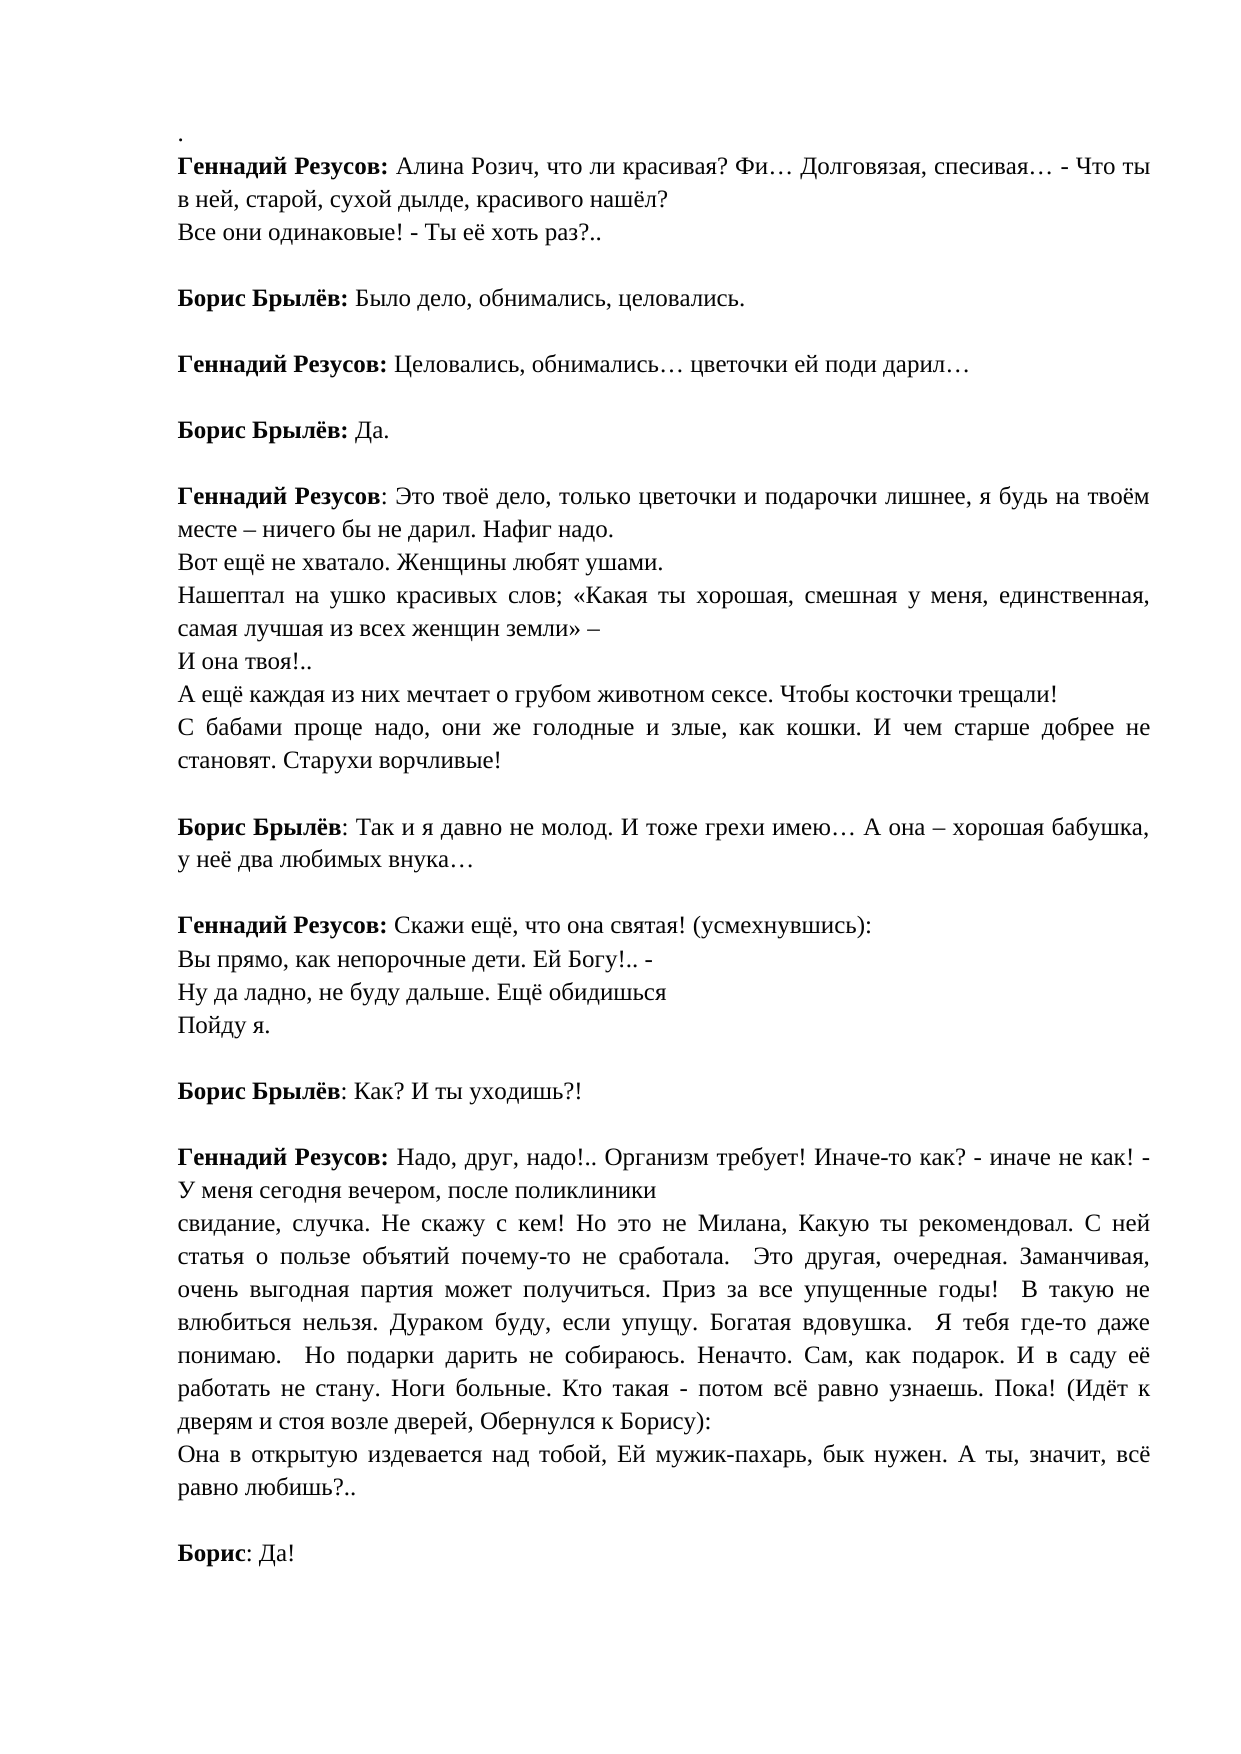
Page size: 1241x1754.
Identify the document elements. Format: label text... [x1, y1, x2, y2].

text С бабами проще надо, они же голодные и злые, как кошки. И чем старше добрее не становят. Старухи ворчливые! [177, 712, 1152, 774]
text Борис Брылёв: Было дело, обнимались, целовались. [177, 250, 1152, 312]
text Борис: Да! [177, 1505, 1152, 1567]
text Ну да ладно, не буду дальше. Ещё обидишься [177, 977, 1152, 1005]
text И она твоя!.. [177, 646, 1152, 675]
text Все они одинаковые! - Ты её хоть раз?.. [177, 217, 1152, 246]
text Геннадий Резусов: Надо, друг, надо!.. Организм требует! Иначе-то как? - иначе не как! - У меня сегодня вечером, после поликлиники [177, 1109, 1152, 1203]
text Вот ещё не хватало. Женщины любят ушами. [177, 547, 1152, 576]
text Борис Брылёв: Так и я давно не молод. И тоже грехи имею… А она – хорошая бабушка, у неё два любимых внука… [177, 778, 1152, 873]
text Нашептал на ушко красивых слов; «Какая ты хорошая, смешная у меня, единственная, самая лучшая из всех женщин земли» – [177, 580, 1152, 642]
text свидание, случка. Не скажу с кем! Но это не Милана, Какую ты рекомендовал. С ней статья о пользе объятий почему-то не сработала. Это другая, очередная. Заманчивая, очень выгодная партия может получиться. Приз за все упущенные годы! В такую не влюбиться нельзя. Дураком буду, если упущу. Богатая вдовушка. Я тебя где-то даже понимаю. Но подарки дарить не собираюсь. Неначто. Сам, как подарок. И в саду её работать не стану. Ноги больные. Кто такая - потом всё равно узнаешь. Пока! (Идёт к дверям и стоя возле дверей, Обернулся к Борису): [177, 1208, 1152, 1435]
text Она в открытую издевается над тобой, Ей мужик-пахарь, бык нужен. А ты, значит, всё равно любишь?.. [177, 1439, 1152, 1501]
text Геннадий Резусов: Скажи ещё, что она святая! (усмехнувшись): [177, 878, 1152, 939]
text Вы прямо, как непорочные дети. Ей Богу!.. - [177, 944, 1152, 972]
text Борис Брылёв: Да. [177, 382, 1152, 444]
text Геннадий Резусов: Целовались, обнимались… цветочки ей поди дарил… [177, 316, 1152, 378]
text Пойду я. [177, 1010, 1152, 1038]
text . Геннадий Резусов: Алина Розич, что ли красивая? Фи… Долговязая, спесивая… - Что ты в ней, старой, сухой дылде, красивого нашёл? [177, 118, 1152, 213]
text А ещё каждая из них мечтает о грубом животном сексе. Чтобы косточки трещали! [177, 679, 1152, 708]
text Борис Брылёв: Как? И ты уходишь?! [177, 1043, 1152, 1104]
text Геннадий Резусов: Это твоё дело, только цветочки и подарочки лишнее, я будь на твоём месте – ничего бы не дарил. Нафиг надо. [177, 448, 1152, 543]
